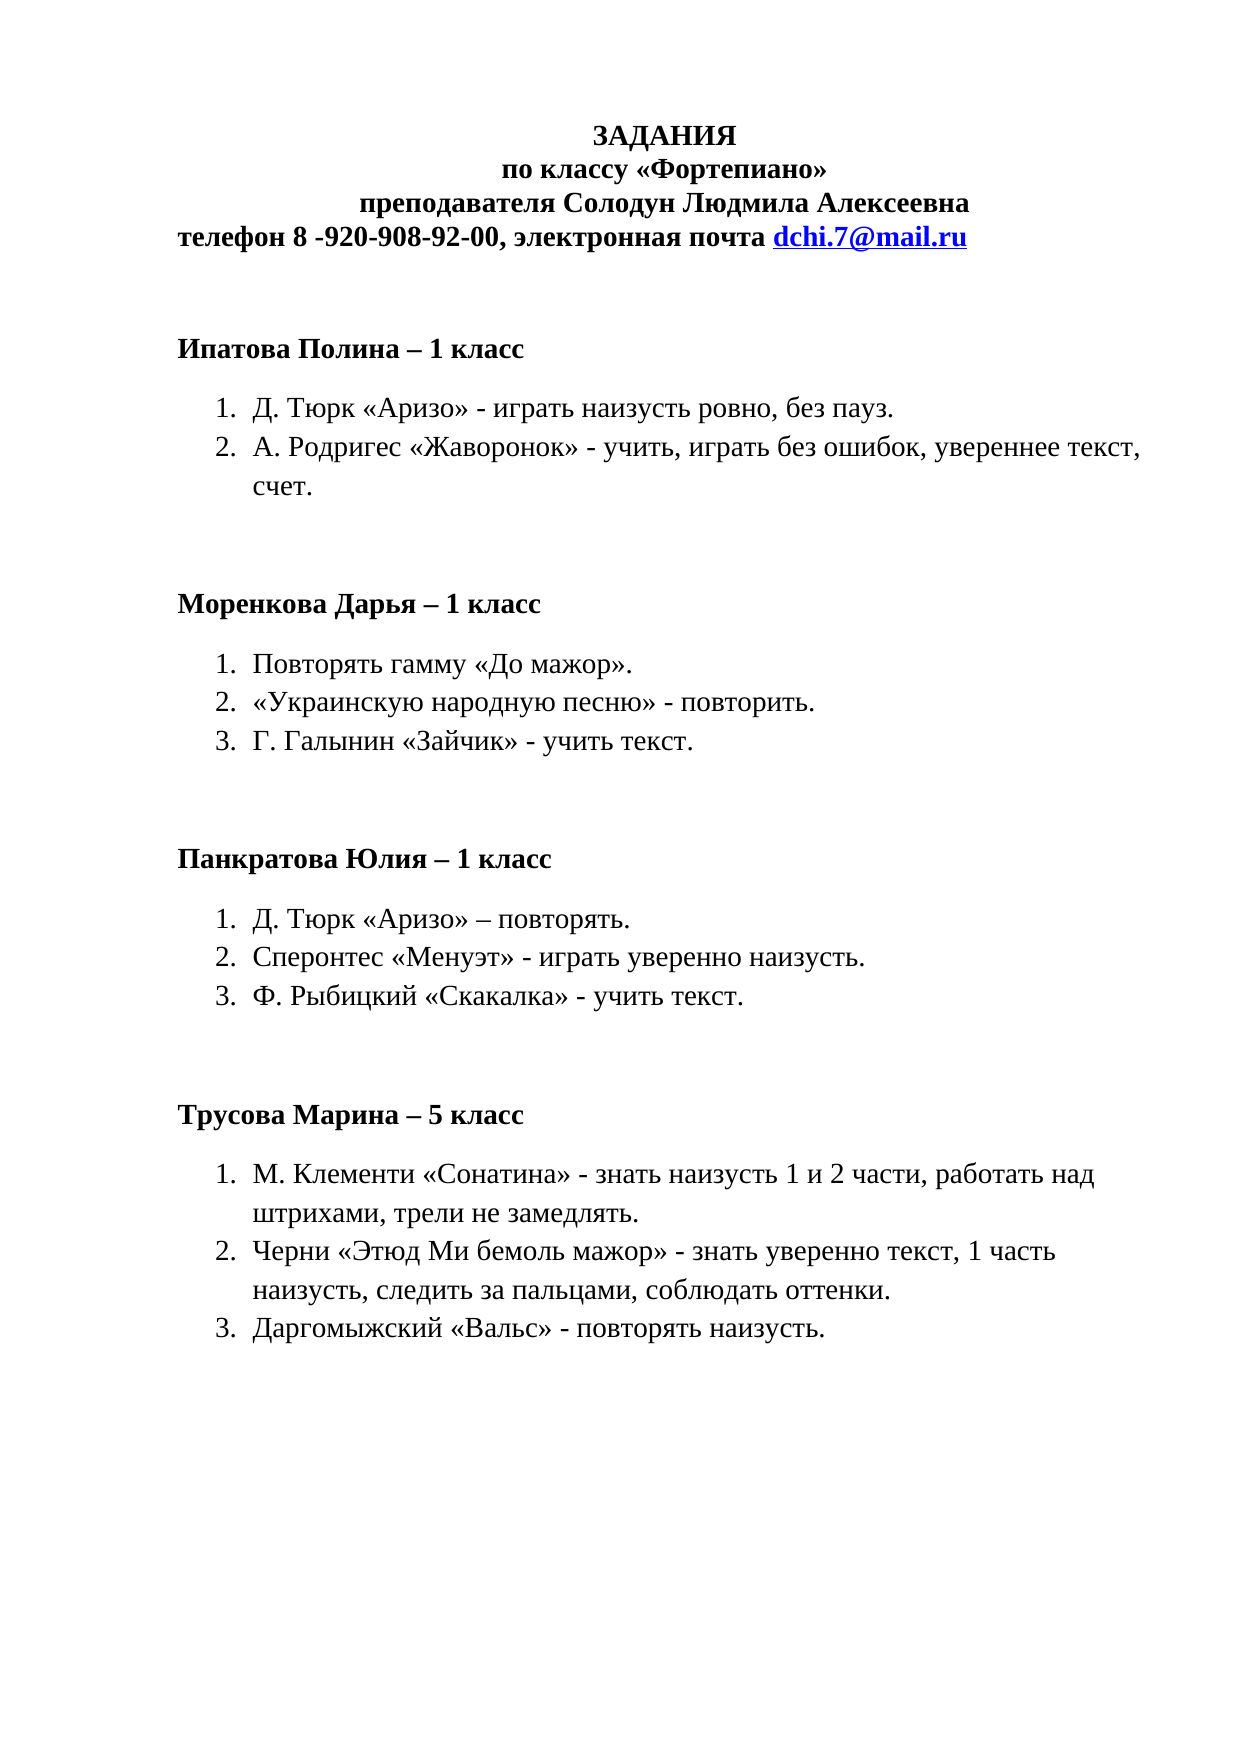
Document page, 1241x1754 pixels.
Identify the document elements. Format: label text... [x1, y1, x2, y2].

list Черни «Этюд Ми бемоль мажор» - знать уверенно текст, 1 часть наизусть, следить за пальцами, соблюдать оттенки. [215, 1233, 1152, 1305]
text Панкратова Юлия – 1 класс [177, 842, 1152, 875]
text Ипатова Полина – 1 класс [177, 331, 1152, 365]
list Сперонтес «Менуэт» - играть уверенно наизусть. [215, 939, 1152, 973]
list Повторять гамму «До мажор». [215, 646, 1152, 679]
list А. Родригес «Жаворонок» - учить, играть без ошибок, увереннее текст, счет. [215, 429, 1152, 501]
text Моренкова Дарья – 1 класс [177, 586, 1152, 620]
text по классу «Фортепиано» [177, 152, 1152, 185]
list Даргомыжский «Вальс» - повторять наизусть. [215, 1310, 1152, 1344]
list М. Клементи «Сонатина» - знать наизусть 1 и 2 части, работать над штрихами, трели не замедлять. [215, 1156, 1152, 1228]
list Д. Тюрк «Аризо» - играть наизусть ровно, без пауз. [215, 391, 1152, 424]
list Ф. Рыбицкий «Скакалка» - учить текст. [215, 978, 1152, 1012]
text преподавателя Солодун Людмила Алексеевна [177, 185, 1152, 219]
text телефон 8 -920-908-92-00, электронная почта dchi.7@mail.ru [177, 219, 1152, 252]
text Трусова Марина – 5 класс [177, 1097, 1152, 1130]
list Д. Тюрк «Аризо» – повторять. [215, 901, 1152, 934]
list Г. Галынин «Зайчик» - учить текст. [215, 723, 1152, 756]
text ЗАДАНИЯ [177, 118, 1152, 152]
list «Украинскую народную песню» - повторить. [215, 684, 1152, 718]
